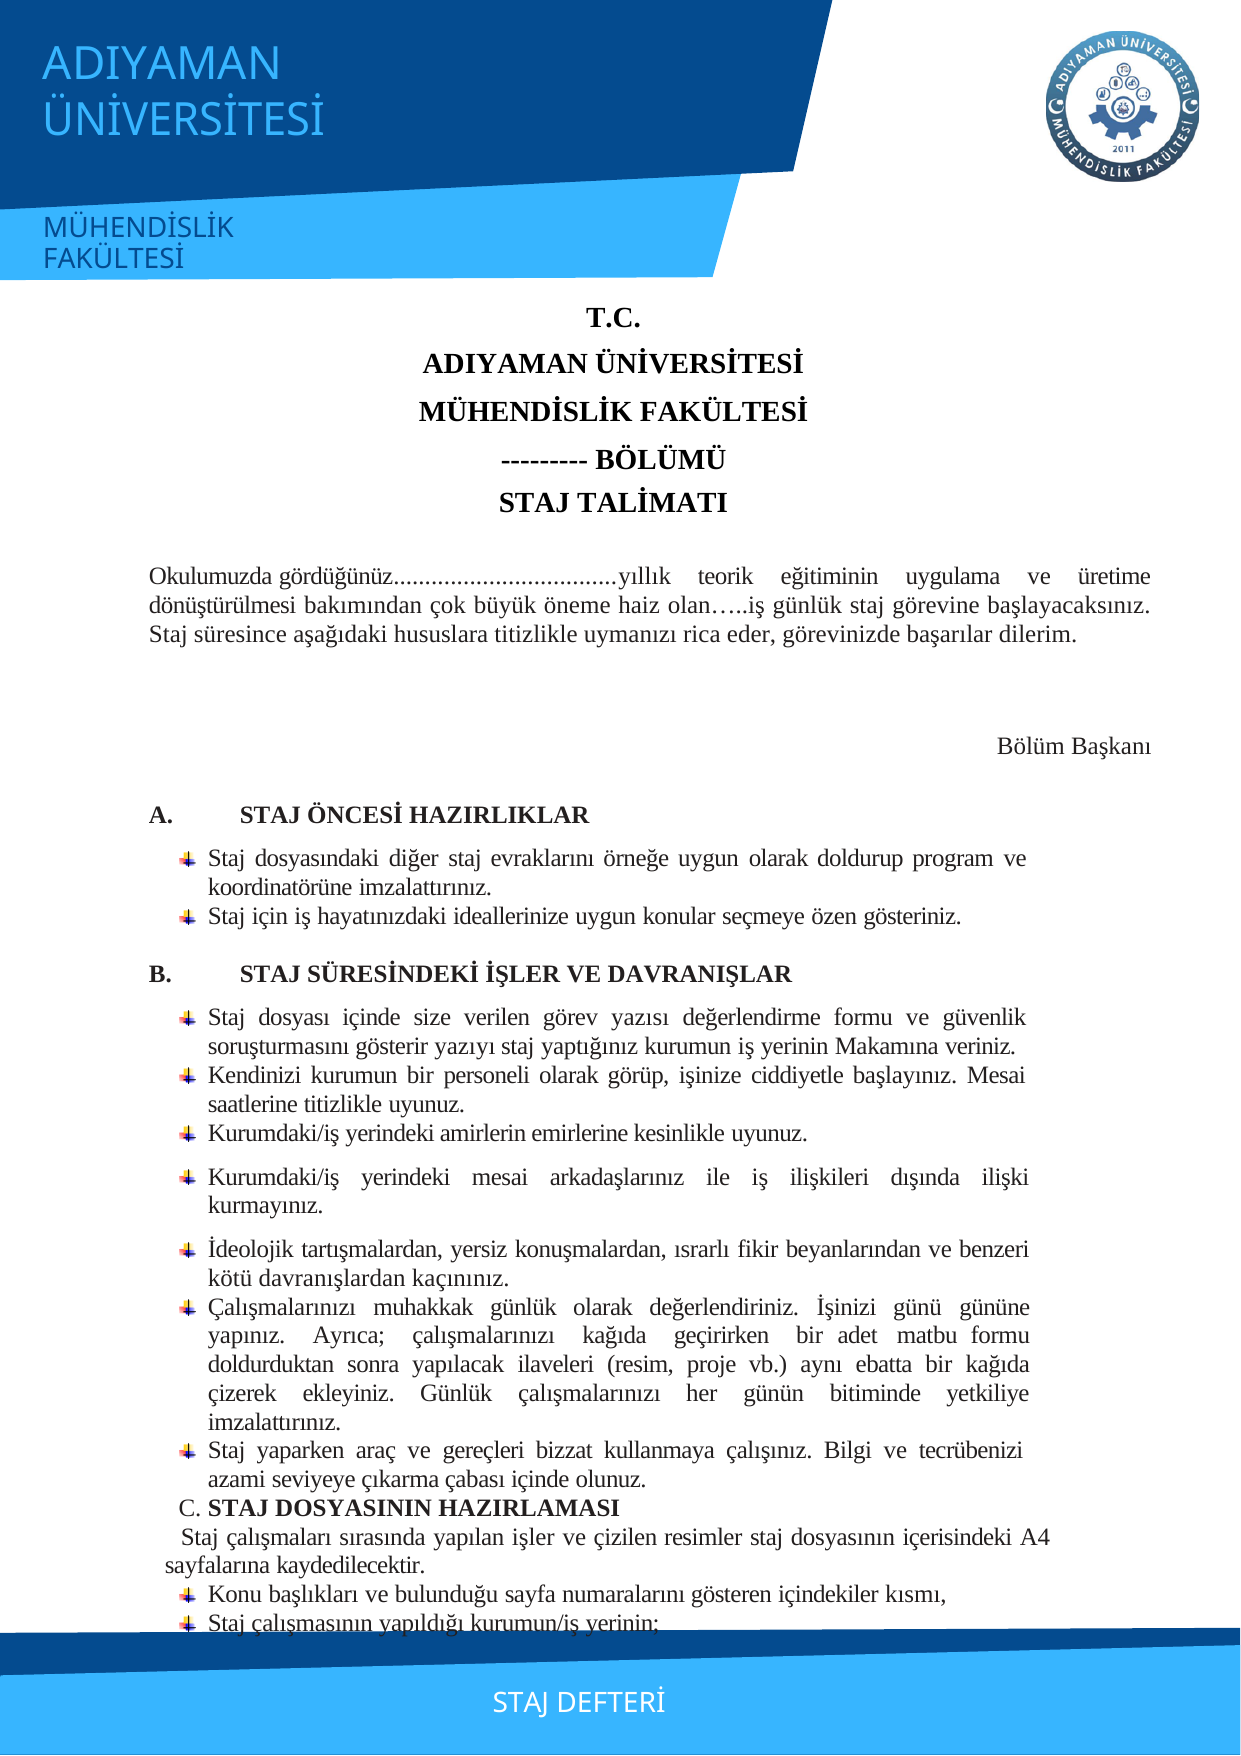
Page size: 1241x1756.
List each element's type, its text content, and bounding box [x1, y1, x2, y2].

list Staj yaparken araç ve gereçleri bizzat kullanmaya çalışınız. Bilgi ve tecrübenizi azami seviyeye çıkarma çabası içinde olunuz. [178, 1436, 1024, 1493]
list Çalışmalarınızı muhakkak günlük olarak değerlendiriniz. İşinizi günü gününe yapınız. Ayrıca; çalışmalarınızı kağıda geçirirken bir adet matbu formu doldurduktan sonra yapılacak ilaveleri (resim, proje vb.) aynı ebatta bir kağıda çizerek ekleyiniz. Günlük çalışmalarınızı her günün bitiminde yetkiliye imzalattırınız. [178, 1292, 1030, 1436]
picture [179, 1586, 196, 1603]
list Kurumdaki/iş yerindeki mesai arkadaşlarınız ile iş ilişkileri dışında ilişki kurmayınız. [178, 1162, 1030, 1219]
list STAJ DOSYASININ HAZIRLAMASI [178, 1493, 1024, 1522]
list Staj dosyası içinde size verilen görev yazısı değerlendirme formu ve güvenlik soruşturmasını gösterir yazıyı staj yaptığınız kurumun iş yerinin Makamına veriniz. [178, 1002, 1026, 1060]
picture [179, 908, 196, 925]
list Konu başlıkları ve bulunduğu sayfa numaralarını gösteren içindekiler kısmı, [178, 1579, 1151, 1608]
text ADIYAMAN ÜNİVERSİTESİ [149, 346, 1078, 380]
text Okulumuzda gördüğünüz yıllık teorik eğitiminin uygulama ve üretime dönüştürülmesi bakımından çok büyük öneme haiz olan…..iş günlük staj görevine başlayacaksınız. Staj süresince aşağıdaki hususlara titizlikle uymanızı rica eder, görevinizde başarılar dilerim. [149, 561, 1151, 647]
picture [179, 850, 196, 867]
list Kurumdaki/iş yerindeki amirlerin emirlerine kesinlikle uyunuz. [178, 1118, 1151, 1147]
picture [179, 1614, 196, 1632]
list Kendinizi kurumun bir personeli olarak görüp, işinize ciddiyetle başlayınız. Mesai saatlerine titizlikle uyunuz. [178, 1060, 1026, 1118]
picture [179, 1241, 196, 1258]
text Staj çalışmaları sırasında yapılan işler ve çizilen resimler staj dosyasının içerisindeki A4 sayfalarına kaydedilecektir. [164, 1522, 1050, 1579]
text Bölüm Başkanı [149, 731, 1151, 759]
picture [179, 1124, 196, 1142]
text --------- BÖLÜMÜ [149, 442, 1078, 476]
list STAJ ÖNCESİ HAZIRLIKLAR [149, 800, 1151, 828]
list STAJ SÜRESİNDEKİ İŞLER VE DAVRANIŞLAR [149, 959, 1151, 987]
list İdeolojik tartışmalardan, yersiz konuşmalardan, ısrarlı fikir beyanlarından ve benzeri kötü davranışlardan kaçınınız. [178, 1234, 1030, 1292]
picture [179, 1009, 196, 1026]
picture [179, 1298, 196, 1316]
list Staj dosyasındaki diğer staj evraklarını örneğe uygun olarak doldurup program ve koordinatörüne imzalattırınız. [178, 843, 1027, 901]
list Staj için iş hayatınızdaki ideallerinize uygun konular seçmeye özen gösteriniz. [178, 901, 1151, 930]
picture [1046, 31, 1200, 182]
list Staj çalışmasının yapıldığı kurumun/iş yerinin; [178, 1608, 1151, 1637]
picture [179, 1442, 196, 1459]
text MÜHENDİSLİK FAKÜLTESİ [149, 394, 1078, 428]
text T.C. [149, 300, 1078, 333]
picture [179, 1066, 196, 1084]
picture [179, 1168, 196, 1185]
text STAJ TALİMATI [149, 485, 1078, 518]
